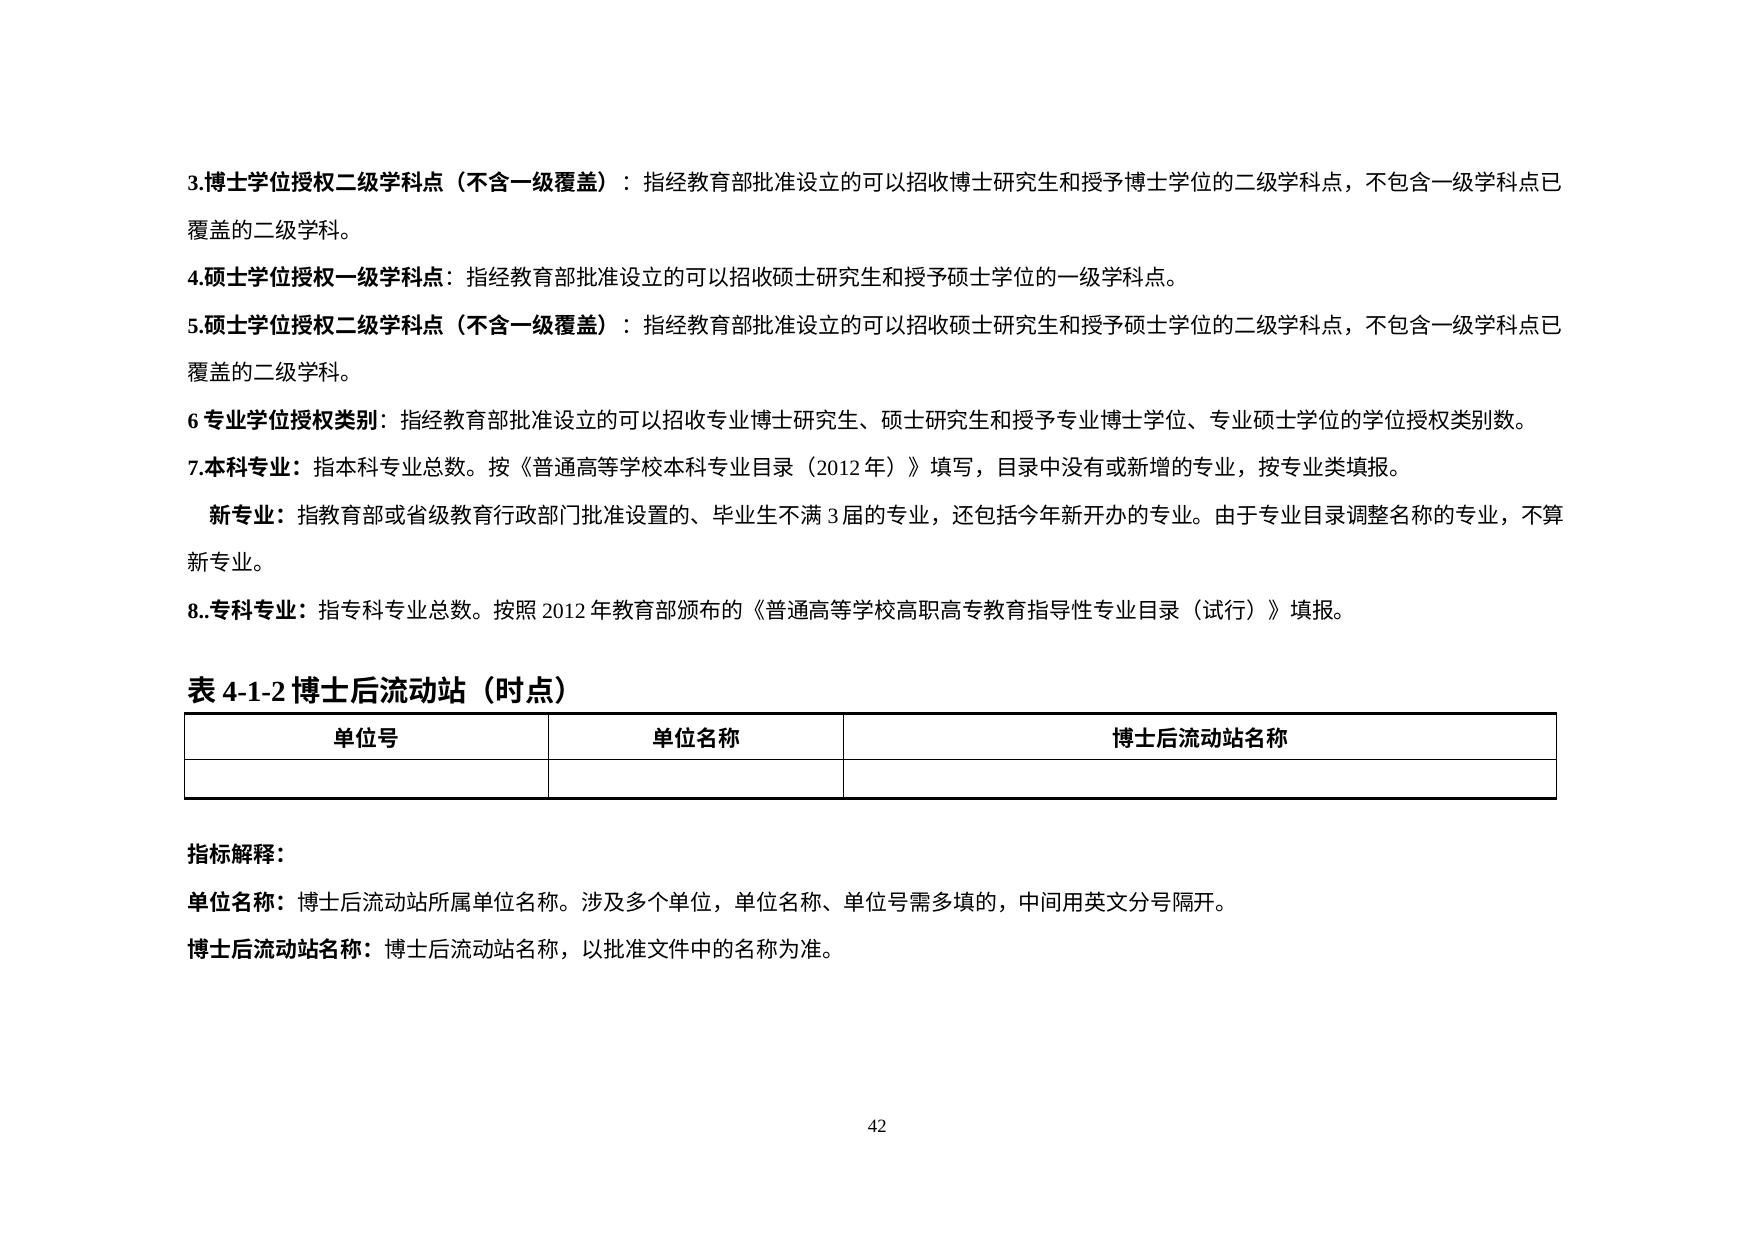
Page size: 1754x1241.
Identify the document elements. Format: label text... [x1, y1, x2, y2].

text 7.本科专业：指本科专业总数。按《普通高等学校本科专业目录（2012年）》填写，目录中没有或新增的专业，按专业类填报。 [187, 450, 1566, 482]
table_cell [549, 760, 843, 797]
text 单位名称：博士后流动站所属单位名称。涉及多个单位，单位名称、单位号需多填的，中间用英文分号隔开。 [187, 885, 1566, 917]
text 6专业学位授权类别：指经教育部批准设立的可以招收专业博士研究生、硕士研究生和授予专业博士学位、专业硕士学位的学位授权类别数。 [187, 403, 1566, 434]
subtitle 表4-1-2博士后流动站（时点） [187, 667, 1566, 710]
text 新专业：指教育部或省级教育行政部门批准设置的、毕业生不满3届的专业，还包括今年新开办的专业。由于专业目录调整名称的专业，不算新专业。 [187, 498, 1566, 577]
table_header 单位名称 [549, 715, 843, 758]
table_cell [844, 760, 1556, 797]
text 8..专科专业：指专科专业总数。按照2012年教育部颁布的《普通高等学校高职高专教育指导性专业目录（试行）》填报。 [187, 593, 1566, 624]
text 4.硕士学位授权一级学科点：指经教育部批准设立的可以招收硕士研究生和授予硕士学位的一级学科点。 [187, 260, 1566, 292]
text 5.硕士学位授权二级学科点（不含一级覆盖）：指经教育部批准设立的可以招收硕士研究生和授予硕士学位的二级学科点，不包含一级学科点已覆盖的二级学科。 [187, 308, 1566, 387]
text 博士后流动站名称：博士后流动站名称，以批准文件中的名称为准。 [187, 932, 1566, 964]
table_cell [185, 760, 548, 797]
text 3.博士学位授权二级学科点（不含一级覆盖）：指经教育部批准设立的可以招收博士研究生和授予博士学位的二级学科点，不包含一级学科点已覆盖的二级学科。 [187, 165, 1566, 244]
table_header 单位号 [185, 715, 548, 758]
table_header 博士后流动站名称 [844, 715, 1556, 758]
text 指标解释： [187, 837, 1566, 869]
